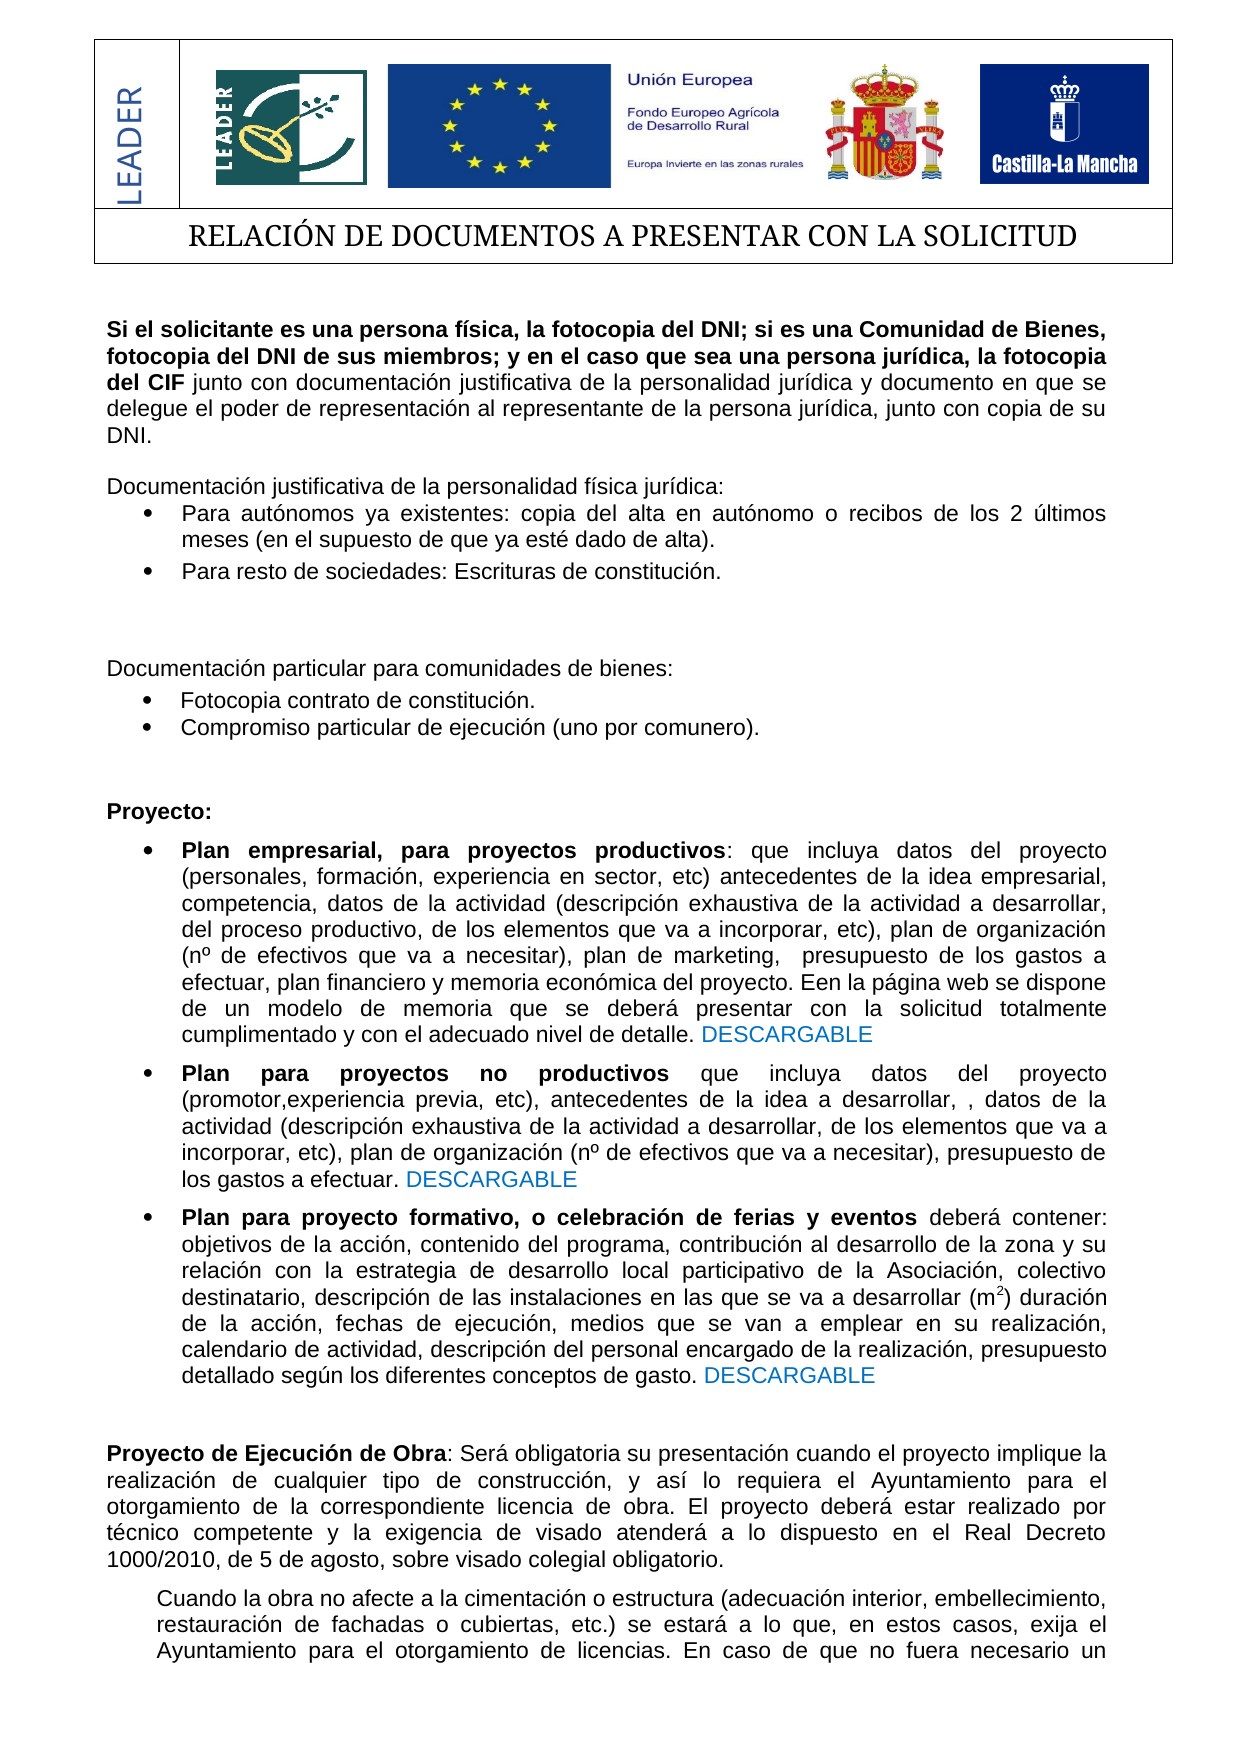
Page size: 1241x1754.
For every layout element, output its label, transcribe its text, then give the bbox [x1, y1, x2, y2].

table_cell RELACIÓN DE DOCUMENTOS A PRESENTAR CON LA SOLICITUD [95, 209, 1172, 263]
text Si el solicitante es una persona física, la fotocopia del DNI; si es una Comunidad de Bienes, fotocopia del DNI de sus miembros; y en el caso que sea una persona jurídica, la fotocopia del CIF junto con documentación justificativa de la personalidad jurídica y documento en que se delegue el poder de representación al representante de la persona jurídica, junto con copia de su DNI. [106, 316, 1107, 448]
table_header [180, 40, 1172, 207]
text Documentación justificativa de la personalidad física jurídica: [106, 473, 1107, 499]
picture [980, 64, 1149, 184]
list Para autónomos ya existentes: copia del alta en autónomo o recibos de los 2 últimos meses (en el supuesto de que ya esté dado de alta). [144, 499, 1107, 552]
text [156, 1584, 1107, 1663]
text Proyecto: [106, 798, 1107, 824]
list Fotocopia contrato de constitución. [143, 687, 1107, 714]
list Para resto de sociedades: Escrituras de constitución. [144, 558, 1107, 584]
list Plan para proyecto formativo, o celebración de ferias y eventos deberá contener: objetivos de la acción, contenido del programa, contribución al desarrollo de la zona y su relación con la estrategia de desarrollo local participativo de la Asociación, colectivo destinatario, descripción de las instalaciones en las que se va a desarrollar (m2) duración de la acción, fechas de ejecución, medios que se van a emplear en su realización, calendario de actividad, descripción del personal encargado de la realización, presupuesto detallado según los diferentes conceptos de gasto. DESCARGABLE [144, 1204, 1107, 1389]
list Compromiso particular de ejecución (uno por comunero). [143, 714, 1107, 740]
picture [216, 70, 367, 185]
list Plan empresarial, para proyectos productivos: que incluya datos del proyecto (personales, formación, experiencia en sector, etc) antecedentes de la idea empresarial, competencia, datos de la actividad (descripción exhaustiva de la actividad a desarrollar, del proceso productivo, de los elementos que va a incorporar, etc), plan de organización (nº de efectivos que va a necesitar), plan de marketing, presupuesto de los gastos a efectuar, plan financiero y memoria económica del proyecto. Een la página web se dispone de un modelo de memoria que se deberá presentar con la solicitud totalmente cumplimentado y con el adecuado nivel de detalle. DESCARGABLE [144, 837, 1107, 1048]
picture [825, 64, 944, 180]
list Plan para proyectos no productivos que incluya datos del proyecto (promotor,experiencia previa, etc), antecedentes de la idea a desarrollar, , datos de la actividad (descripción exhaustiva de la actividad a desarrollar, de los elementos que va a incorporar, etc), plan de organización (nº de efectivos que va a necesitar), presupuesto de los gastos a efectuar. DESCARGABLE [144, 1060, 1107, 1192]
text Documentación particular para comunidades de bienes: [106, 655, 1107, 681]
table_header LEADER 2010-2020 [95, 40, 179, 207]
picture [387, 64, 815, 188]
text Proyecto de Ejecución de Obra: Será obligatoria su presentación cuando el proyecto implique la realización de cualquier tipo de construcción, y así lo requiera el Ayuntamiento para el otorgamiento de la correspondiente licencia de obra. El proyecto deberá estar realizado por técnico competente y la exigencia de visado atenderá a lo dispuesto en el Real Decreto 1000/2010, de 5 de agosto, sobre visado colegial obligatorio. [106, 1440, 1107, 1572]
